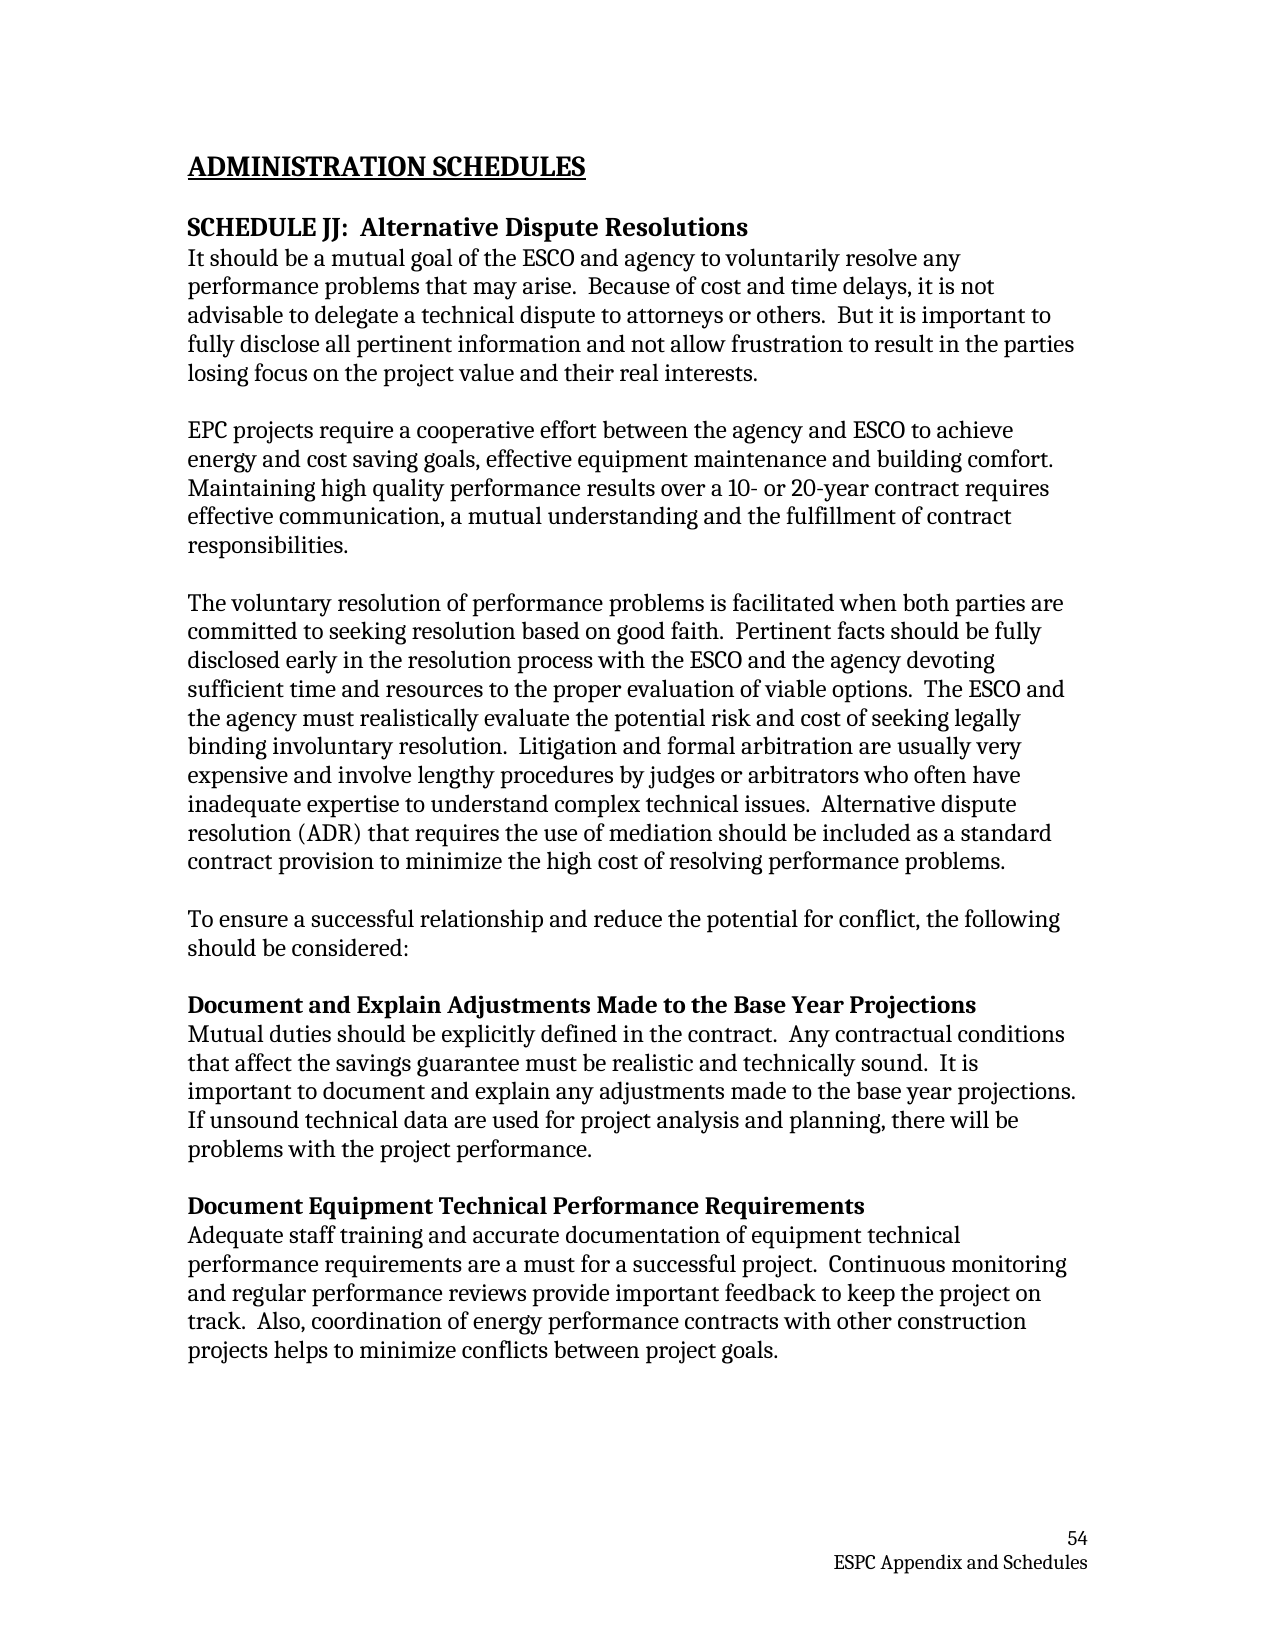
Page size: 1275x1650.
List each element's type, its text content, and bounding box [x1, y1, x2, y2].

text EPC projects require a cooperative effort between the agency and ESCO to achieve energy and cost saving goals, effective equipment maintenance and building comfort. Maintaining high quality performance results over a 10- or 20-year contract requires effective communication, a mutual understanding and the fulfillment of contract responsibilities. [187, 416, 1087, 560]
text The voluntary resolution of performance problems is facilitated when both parties are committed to seeking resolution based on good faith. Pertinent facts should be fully disclosed early in the resolution process with the ESCO and the agency devoting sufficient time and resources to the proper evaluation of viable options. The ESCO and the agency must realistically evaluate the potential risk and cost of seeking legally binding involuntary resolution. Litigation and formal arbitration are usually very expensive and involve lengthy procedures by judges or arbitrators who often have inadequate expertise to understand complex technical issues. Alternative dispute resolution (ADR) that requires the use of mediation should be included as a standard contract provision to minimize the high cost of resolving performance problems. [187, 588, 1087, 876]
text Document and Explain Adjustments Made to the Base Year Projections [187, 991, 1087, 1020]
text It should be a mutual goal of the ESCO and agency to voluntarily resolve any performance problems that may arise. Because of cost and time delays, it is not advisable to delegate a technical dispute to attorneys or others. But it is important to fully disclose all pertinent information and not allow frustration to result in the parties losing focus on the project value and their real interests. [187, 243, 1087, 387]
text Adequate staff training and accurate documentation of equipment technical performance requirements are a must for a successful project. Continuous monitoring and regular performance reviews provide important feedback to keep the project on track. Also, coordination of energy performance contracts with other construction projects helps to minimize conflicts between project goals. [187, 1221, 1087, 1365]
text Document Equipment Technical Performance Requirements [187, 1192, 1087, 1221]
text To ensure a successful relationship and reduce the potential for conflict, the following should be considered: [187, 905, 1087, 962]
text SCHEDULE JJ: Alternative Dispute Resolutions [187, 212, 1087, 243]
text ADMINISTRATION SCHEDULES [187, 150, 1087, 183]
text Mutual duties should be explicitly defined in the contract. Any contractual conditions that affect the savings guarantee must be realistic and technically sound. It is important to document and explain any adjustments made to the base year projections. If unsound technical data are used for project analysis and planning, there will be problems with the project performance. [187, 1020, 1087, 1163]
